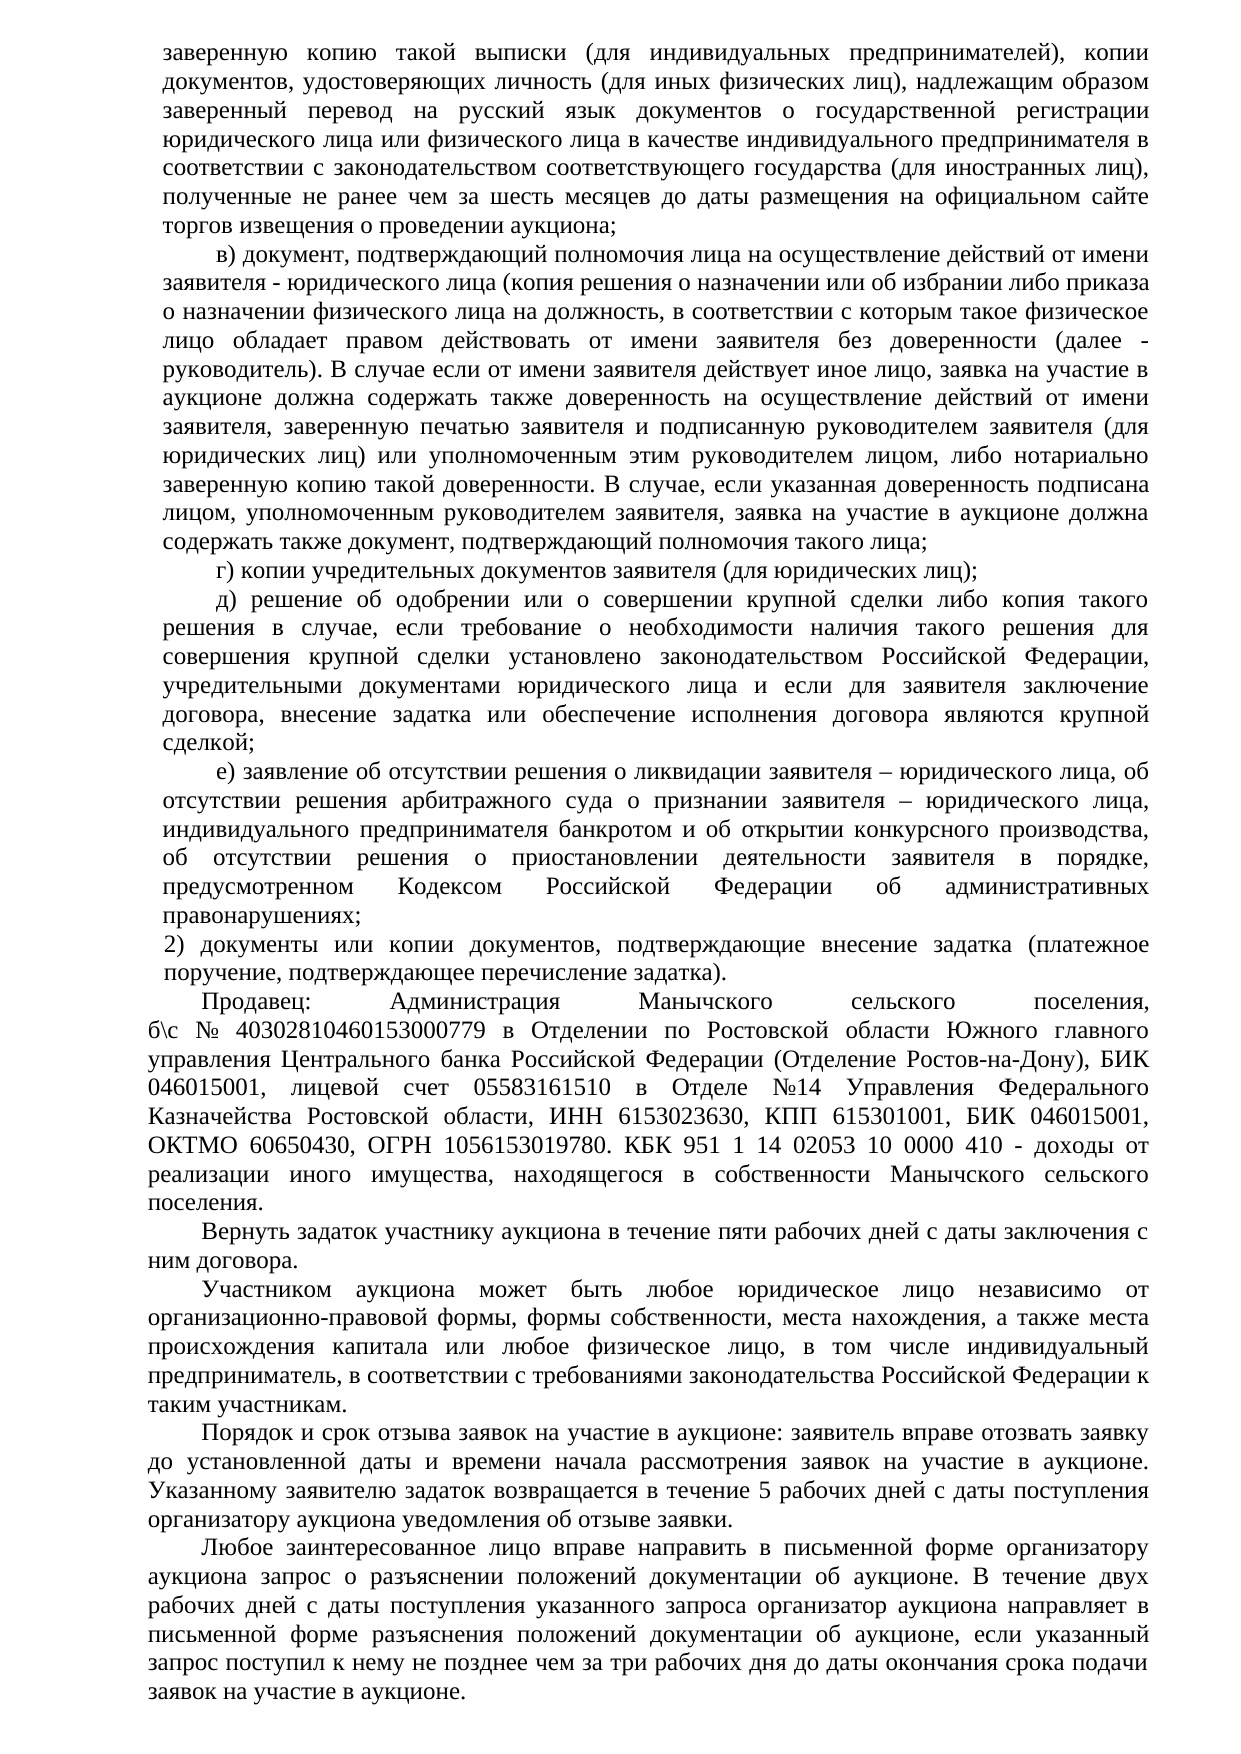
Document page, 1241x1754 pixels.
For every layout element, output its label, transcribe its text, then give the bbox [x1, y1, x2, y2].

text Вернуть задаток участнику аукциона в течение пяти рабочих дней с даты заключения с ним договора. [148, 1216, 1150, 1274]
text г) копии учредительных документов заявителя (для юридических лиц); [162, 555, 1150, 584]
text Продавец: Администрация Манычского сельского поселения, б\с № 40302810460153000779 в Отделении по Ростовской области Южного главного управления Центрального банка Российской Федерации (Отделение Ростов-на-Дону), БИК 046015001, лицевой счет 05583161510 в Отделе №14 Управления Федерального Казначейства Ростовской области, ИНН 6153023630, КПП 615301001, БИК 046015001, ОКТМО 60650430, ОГРН 1056153019780. КБК 951 1 14 02053 10 0000 410 - доходы от реализации иного имущества, находящегося в собственности Манычского сельского поселения. [148, 986, 1150, 1216]
text е) заявление об отсутствии решения о ликвидации заявителя – юридического лица, об отсутствии решения арбитражного суда о признании заявителя – юридического лица, индивидуального предпринимателя банкротом и об открытии конкурсного производства, об отсутствии решения о приостановлении деятельности заявителя в порядке, предусмотренном Кодексом Российской Федерации об административных правонарушениях; [162, 756, 1150, 929]
text Любое заинтересованное лицо вправе направить в письменной форме организатору аукциона запрос о разъяснении положений документации об аукционе. В течение двух рабочих дней с даты поступления указанного запроса организатор аукциона направляет в письменной форме разъяснения положений документации об аукционе, если указанный запрос поступил к нему не позднее чем за три рабочих дня до даты окончания срока подачи заявок на участие в аукционе. [148, 1532, 1150, 1705]
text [162, 37, 1150, 239]
text д) решение об одобрении или о совершении крупной сделки либо копия такого решения в случае, если требование о необходимости наличия такого решения для совершения крупной сделки установлено законодательством Российской Федерации, учредительными документами юридического лица и если для заявителя заключение договора, внесение задатка или обеспечение исполнения договора являются крупной сделкой; [162, 584, 1150, 756]
text в) документ, подтверждающий полномочия лица на осуществление действий от имени заявителя - юридического лица (копия решения о назначении или об избрании либо приказа о назначении физического лица на должность, в соответствии с которым такое физическое лицо обладает правом действовать от имени заявителя без доверенности (далее - руководитель). В случае если от имени заявителя действует иное лицо, заявка на участие в аукционе должна содержать также доверенность на осуществление действий от имени заявителя, заверенную печатью заявителя и подписанную руководителем заявителя (для юридических лиц) или уполномоченным этим руководителем лицом, либо нотариально заверенную копию такой доверенности. В случае, если указанная доверенность подписана лицом, уполномоченным руководителем заявителя, заявка на участие в аукционе должна содержать также документ, подтверждающий полномочия такого лица; [162, 239, 1150, 555]
text 2) документы или копии документов, подтверждающие внесение задатка (платежное поручение, подтверждающее перечисление задатка). [164, 929, 1150, 986]
text Порядок и срок отзыва заявок на участие в аукционе: заявитель вправе отозвать заявку до установленной даты и времени начала рассмотрения заявок на участие в аукционе. Указанному заявителю задаток возвращается в течение 5 рабочих дней с даты поступления организатору аукциона уведомления об отзыве заявки. [148, 1417, 1150, 1532]
text Участником аукциона может быть любое юридическое лицо независимо от организационно-правовой формы, формы собственности, места нахождения, а также места происхождения капитала или любое физическое лицо, в том числе индивидуальный предприниматель, в соответствии с требованиями законодательства Российской Федерации к таким участникам. [148, 1274, 1150, 1417]
